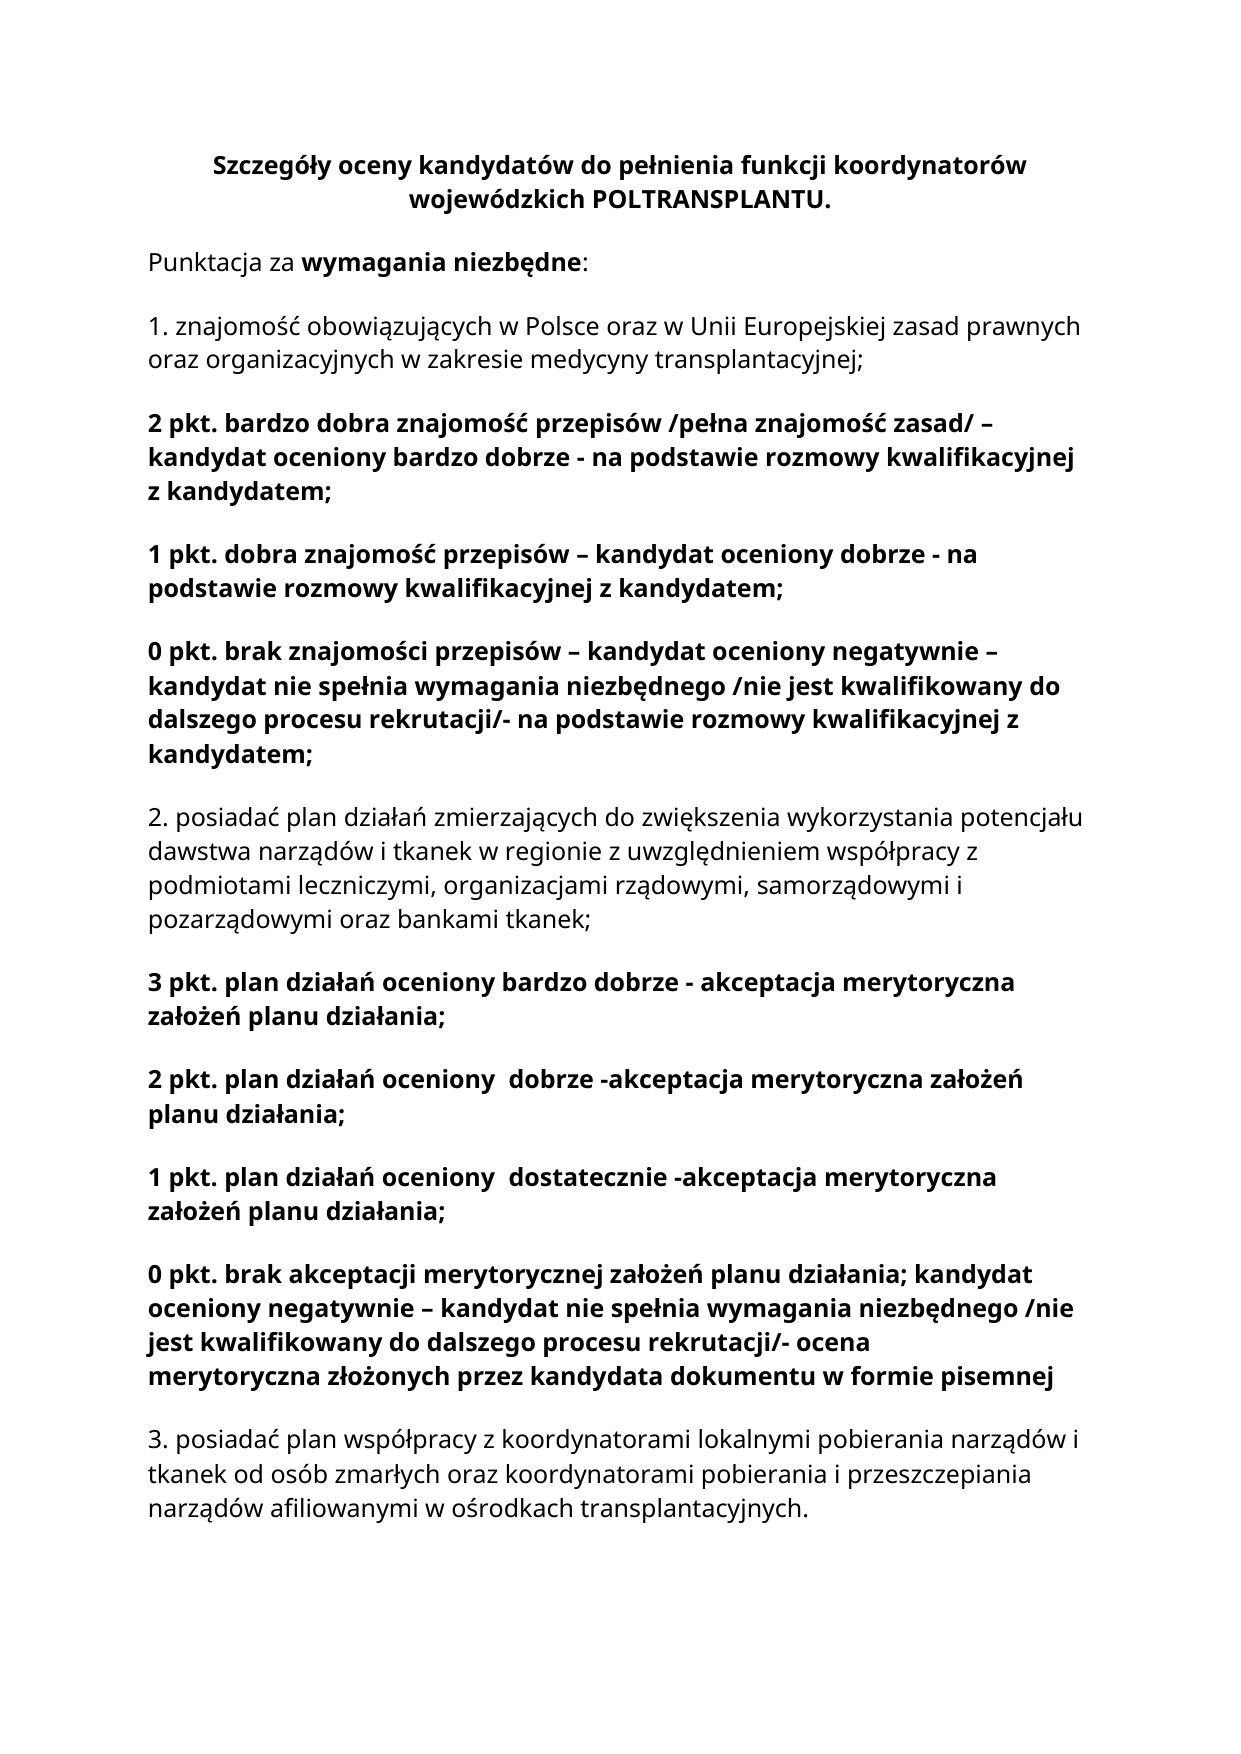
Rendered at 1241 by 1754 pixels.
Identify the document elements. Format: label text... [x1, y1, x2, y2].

text Punktacja za wymagania niezbędne: [148, 245, 1093, 279]
text 2. posiadać plan działań zmierzających do zwiększenia wykorzystania potencjału dawstwa narządów i tkanek w regionie z uwzględnieniem współpracy z podmiotami leczniczymi, organizacjami rządowymi, samorządowymi i pozarządowymi oraz bankami tkanek; [148, 799, 1093, 936]
text 1. znajomość obowiązujących w Polsce oraz w Unii Europejskiej zasad prawnych oraz organizacyjnych w zakresie medycyny transplantacyjnej; [148, 308, 1093, 376]
text 3 pkt. plan działań oceniony bardzo dobrze - akceptacja merytoryczna założeń planu działania; [148, 965, 1093, 1033]
text 2 pkt. bardzo dobra znajomość przepisów /pełna znajomość zasad/ – kandydat oceniony bardzo dobrze - na podstawie rozmowy kwalifikacyjnej z kandydatem; [148, 405, 1093, 508]
text 0 pkt. brak znajomości przepisów – kandydat oceniony negatywnie – kandydat nie spełnia wymagania niezbędnego /nie jest kwalifikowany do dalszego procesu rekrutacji/- na podstawie rozmowy kwalifikacyjnej z kandydatem; [148, 634, 1093, 770]
text 1 pkt. dobra znajomość przepisów – kandydat oceniony dobrze - na podstawie rozmowy kwalifikacyjnej z kandydatem; [148, 537, 1093, 605]
text 1 pkt. plan działań oceniony dostatecznie -akceptacja merytoryczna założeń planu działania; [148, 1159, 1093, 1228]
text 3. posiadać plan współpracy z koordynatorami lokalnymi pobierania narządów i tkanek od osób zmarłych oraz koordynatorami pobierania i przeszczepiania narządów afiliowanymi w ośrodkach transplantacyjnych. [148, 1422, 1093, 1524]
text Szczegóły oceny kandydatów do pełnienia funkcji koordynatorów wojewódzkich POLTRANSPLANTU. [148, 148, 1093, 216]
text 2 pkt. plan działań oceniony dobrze -akceptacja merytoryczna założeń planu działania; [148, 1062, 1093, 1130]
